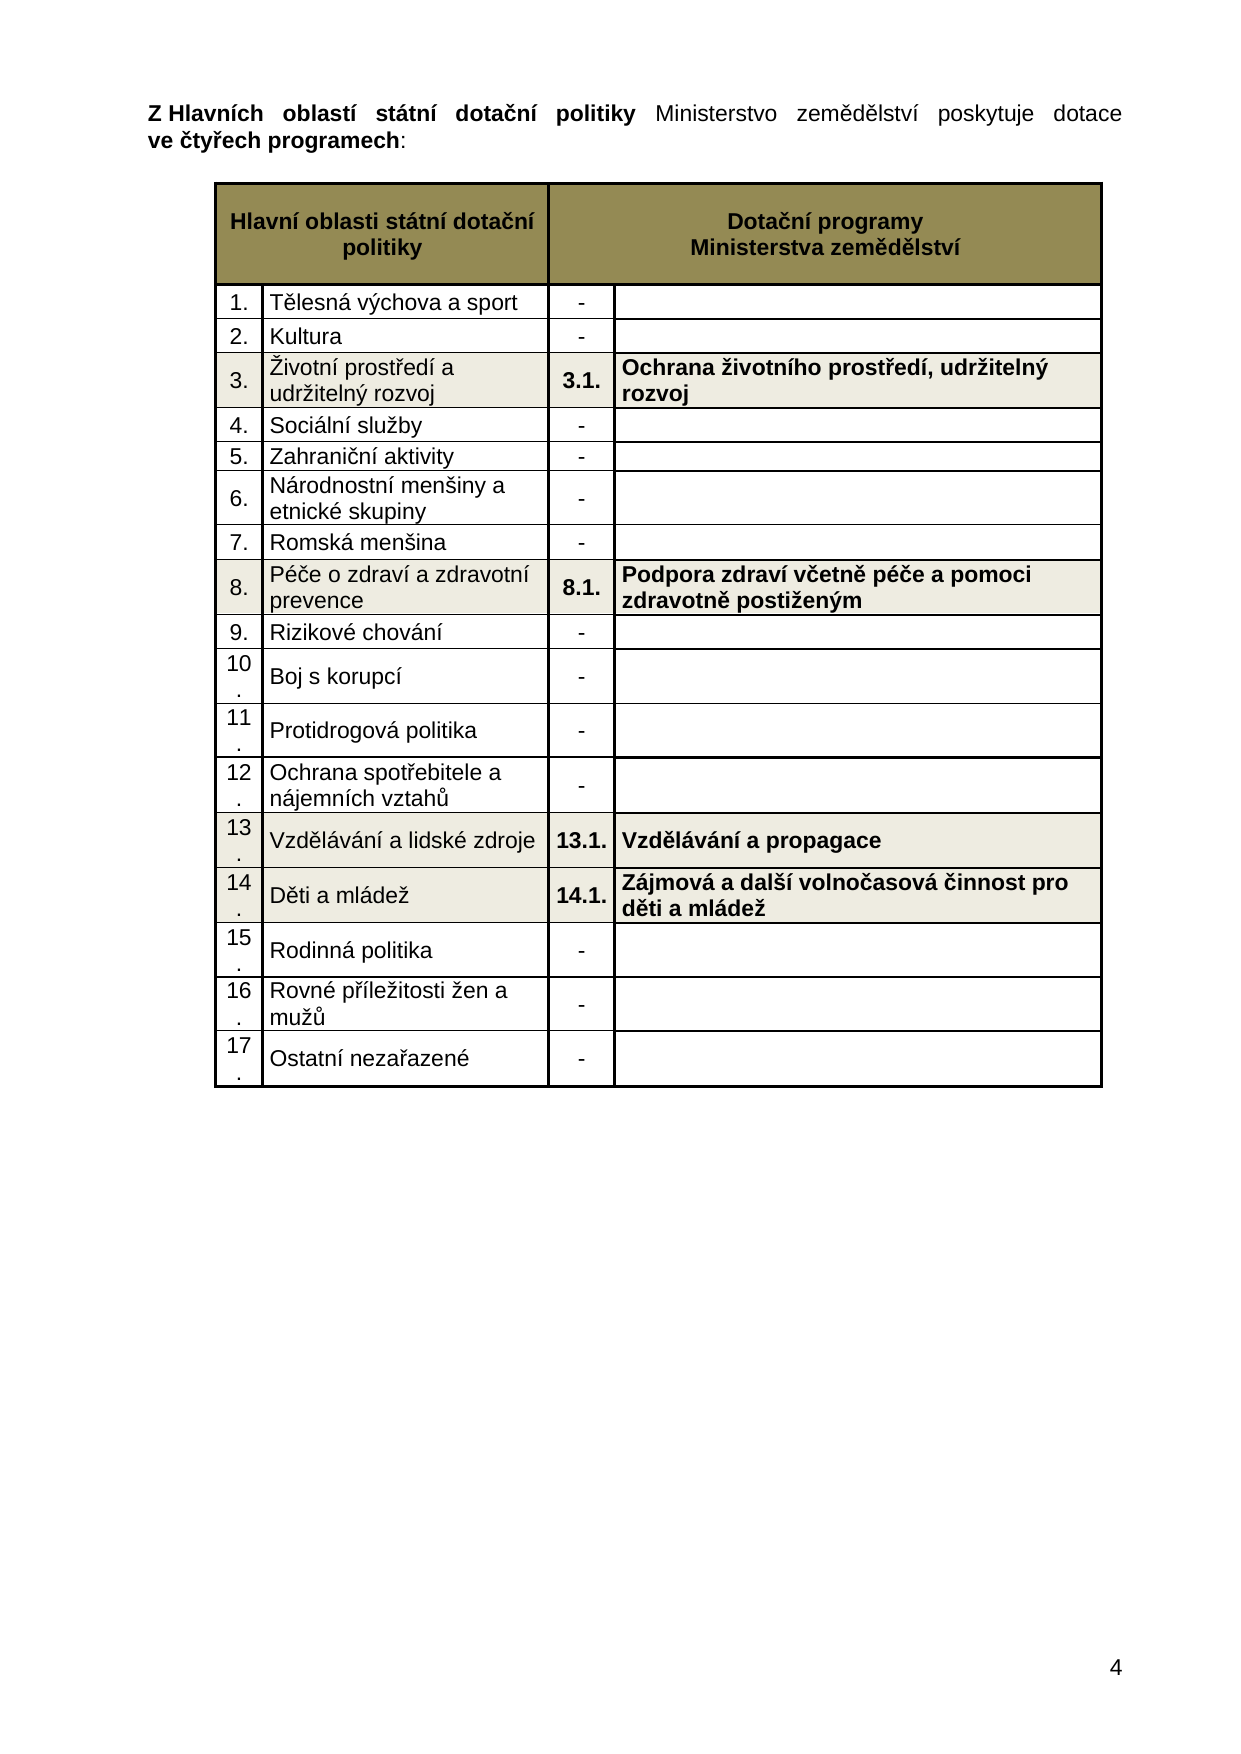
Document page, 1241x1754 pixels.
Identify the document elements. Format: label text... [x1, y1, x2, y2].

table_cell - [550, 525, 613, 559]
table_cell Podpora zdraví včetně péče a pomoci zdravotně postiženým [616, 561, 1100, 613]
table_cell - [550, 758, 613, 812]
table_cell [616, 759, 1100, 812]
table_cell [616, 472, 1100, 524]
table_cell 3.1. [550, 353, 613, 407]
table_cell 3. [217, 353, 261, 407]
table_cell 17. [217, 1031, 261, 1085]
table_cell 4. [217, 408, 261, 441]
table_cell Vzdělávání a propagace [616, 814, 1100, 867]
table_cell - [550, 442, 613, 469]
table_cell [616, 650, 1100, 703]
table_cell 14. [217, 868, 261, 922]
table_cell [616, 978, 1100, 1030]
table_cell Rizikové chování [264, 615, 547, 648]
table_cell [616, 286, 1100, 318]
table_cell 1. [217, 286, 261, 318]
table_cell Kultura [264, 319, 547, 352]
table_cell 12. [217, 758, 261, 812]
table_cell Ostatní nezařazené [264, 1031, 547, 1085]
table_cell Zájmová a další volnočasová činnost pro děti a mládež [616, 869, 1100, 922]
table_cell 9. [217, 615, 261, 648]
table_cell [616, 525, 1100, 559]
table_cell 2. [217, 319, 261, 352]
table_cell - [550, 978, 613, 1030]
table_cell Vzdělávání a lidské zdroje [264, 813, 547, 867]
table_cell [616, 616, 1100, 648]
text Z Hlavních oblastí státní dotační politiky Ministerstvo zemědělství poskytuje dotace ve čtyřech programech: [148, 100, 1122, 153]
table_cell Protidrogová politika [264, 704, 547, 756]
table_cell [616, 1032, 1100, 1085]
table_cell Ochrana spotřebitele a nájemních vztahů [264, 758, 547, 812]
table_cell Rodinná politika [264, 923, 547, 976]
table_cell Národnostní menšiny a etnické skupiny [264, 471, 547, 524]
table_cell [616, 704, 1100, 756]
table_cell 15. [217, 923, 261, 976]
table_cell - [550, 615, 613, 648]
table_cell Ochrana životního prostředí, udržitelný rozvoj [616, 354, 1100, 407]
table_cell 7. [217, 525, 261, 559]
table_cell - [550, 319, 613, 352]
table_cell 8.1. [550, 560, 613, 613]
table_cell 16. [217, 978, 261, 1030]
table_cell [616, 443, 1100, 469]
table_cell Zahraniční aktivity [264, 442, 547, 469]
table_header Dotační programy Ministerstva zemědělství [550, 185, 1100, 283]
table_cell 11. [217, 704, 261, 756]
table_cell 13.1. [550, 813, 613, 867]
table_cell 6. [217, 471, 261, 524]
table_cell Rovné příležitosti žen a mužů [264, 978, 547, 1030]
table_header Hlavní oblasti státní dotační politiky [217, 185, 547, 283]
table_cell Děti a mládež [264, 868, 547, 922]
table_cell [616, 924, 1100, 976]
table_cell Tělesná výchova a sport [264, 286, 547, 318]
table_cell 5. [217, 442, 261, 469]
table_cell - [550, 704, 613, 756]
table_cell Boj s korupcí [264, 649, 547, 703]
table_cell - [550, 1031, 613, 1085]
table_cell Sociální služby [264, 408, 547, 441]
table_cell Péče o zdraví a zdravotní prevence [264, 560, 547, 613]
table_cell 13. [217, 813, 261, 867]
table_cell Životní prostředí a udržitelný rozvoj [264, 353, 547, 407]
table_cell Romská menšina [264, 525, 547, 559]
table_cell - [550, 471, 613, 524]
table_cell - [550, 408, 613, 441]
table_cell [616, 409, 1100, 441]
table_cell - [550, 923, 613, 976]
table_cell 10. [217, 649, 261, 703]
table_cell [616, 320, 1100, 352]
table_cell 8. [217, 560, 261, 613]
table_cell 14.1. [550, 868, 613, 922]
table_cell - [550, 286, 613, 318]
table_cell - [550, 649, 613, 703]
